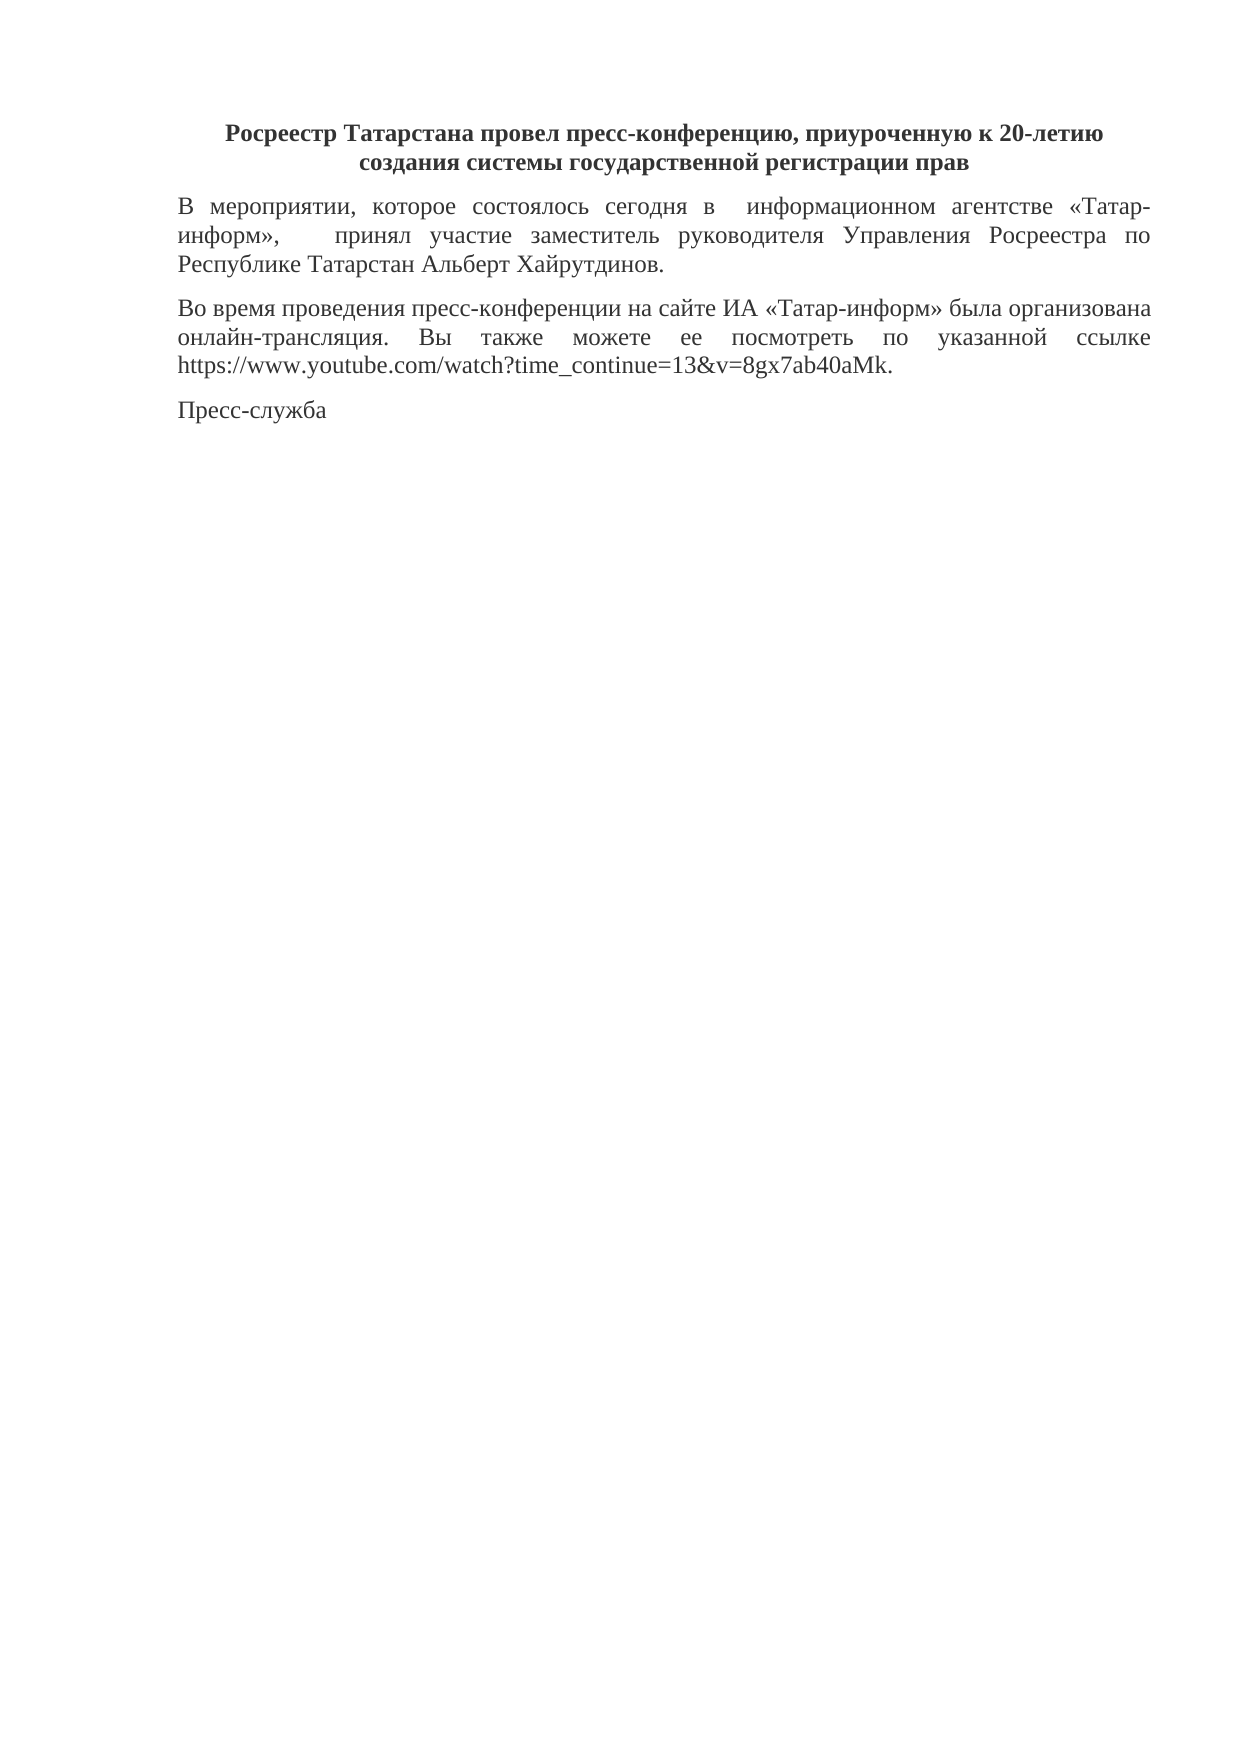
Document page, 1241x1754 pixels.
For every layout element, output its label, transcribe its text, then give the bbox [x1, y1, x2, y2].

text Пресс-служба [177, 395, 1152, 424]
text Во время проведения пресс-конференции на сайте ИА «Татар-информ» была организована онлайн-трансляция. Вы также можете ее посмотреть по указанной ссылке https://www.youtube.com/watch?time_continue=13&v=8gx7ab40aMk. [177, 293, 1152, 379]
text Росреестр Татарстана провел пресс-конференцию, приуроченную к 20-летию создания системы государственной регистрации прав [177, 118, 1152, 176]
text В мероприятии, которое состоялось сегодня в информационном агентстве «Татар-информ», принял участие заместитель руководителя Управления Росреестра по Республике Татарстан Альберт Хайрутдинов. [177, 191, 1152, 277]
